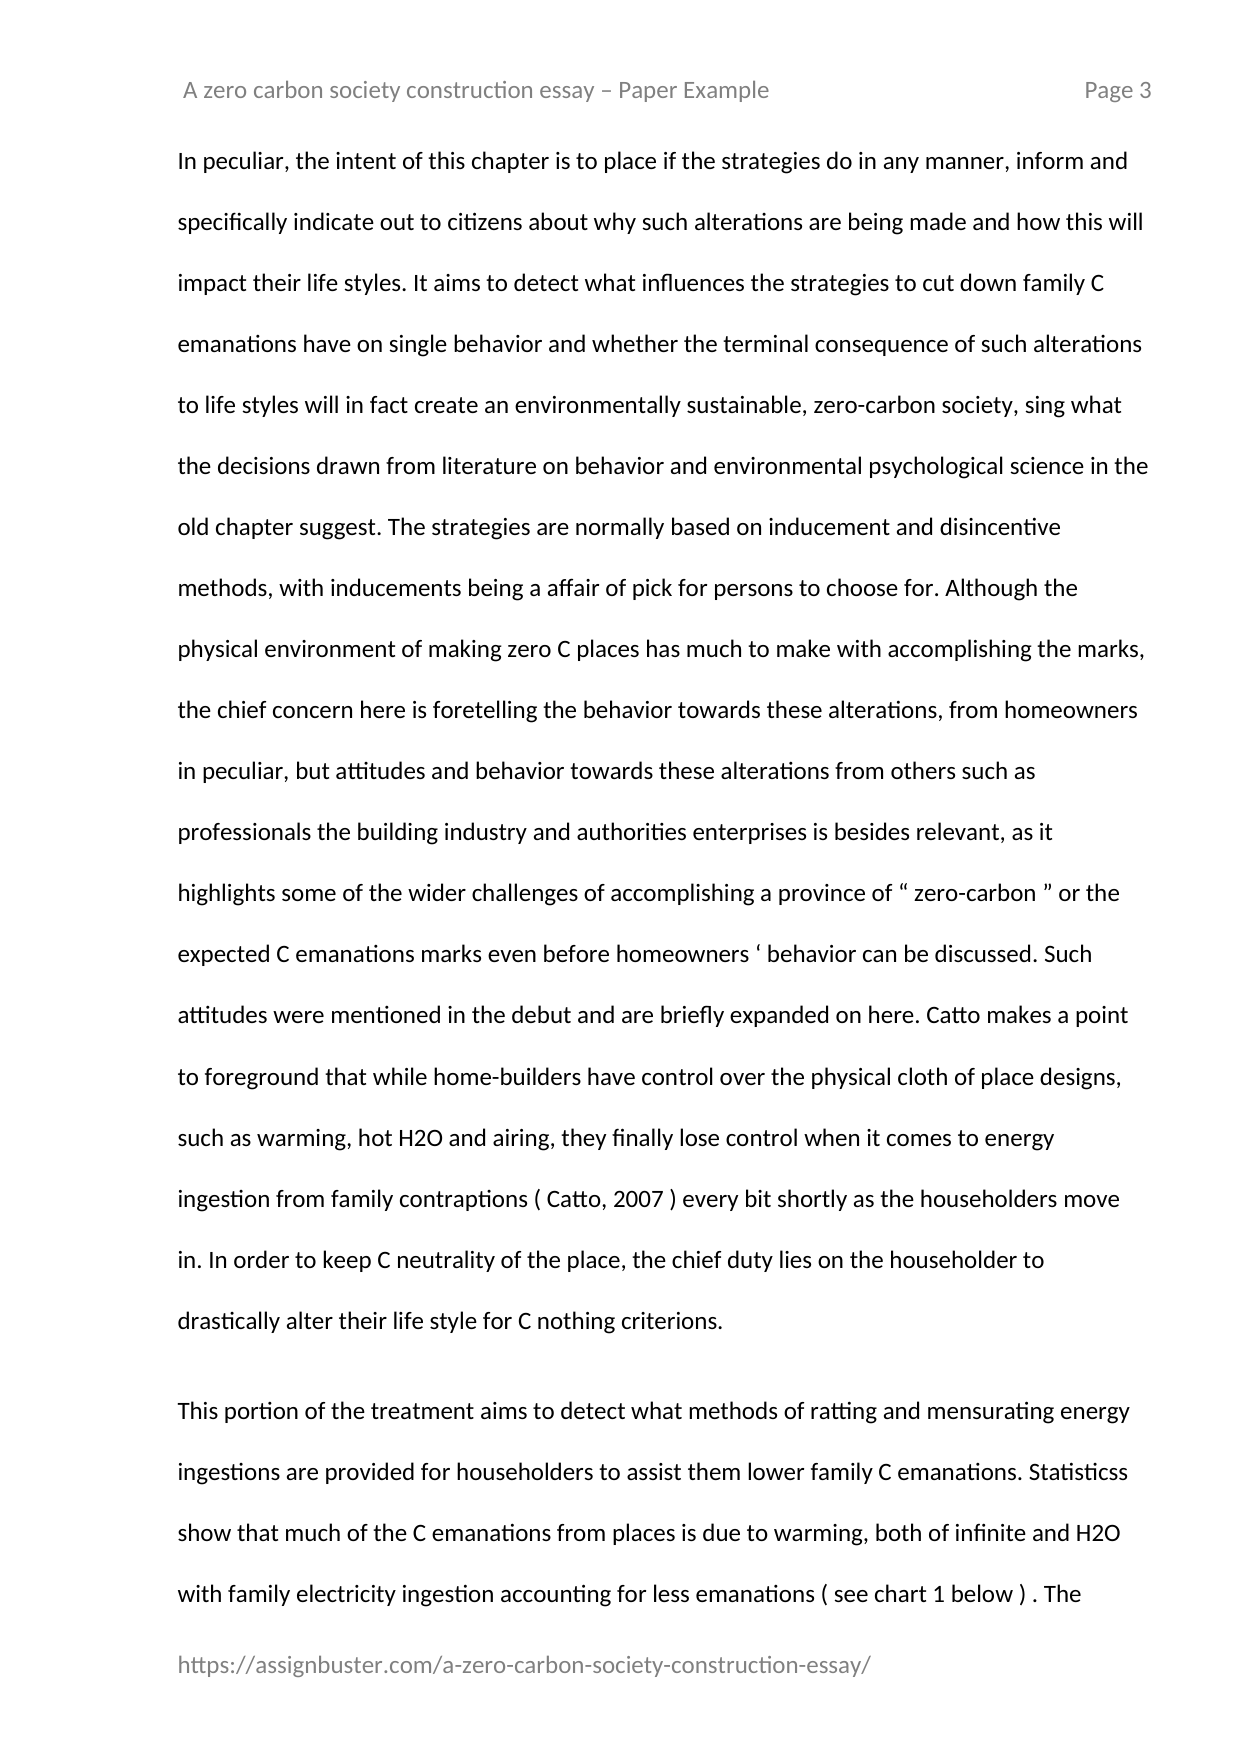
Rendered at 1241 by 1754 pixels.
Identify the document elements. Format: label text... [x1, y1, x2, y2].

text In peculiar, the intent of this chapter is to place if the strategies do in any manner, inform and specifically indicate out to citizens about why such alterations are being made and how this will impact their life styles. It aims to detect what influences the strategies to cut down family C emanations have on single behavior and whether the terminal consequence of such alterations to life styles will in fact create an environmentally sustainable, zero-carbon society, sing what the decisions drawn from literature on behavior and environmental psychological science in the old chapter suggest. The strategies are normally based on inducement and disincentive methods, with inducements being a affair of pick for persons to choose for. Although the physical environment of making zero C places has much to make with accomplishing the marks, the chief concern here is foretelling the behavior towards these alterations, from homeowners in peculiar, but attitudes and behavior towards these alterations from others such as professionals the building industry and authorities enterprises is besides relevant, as it highlights some of the wider challenges of accomplishing a province of “ zero-carbon ” or the expected C emanations marks even before homeowners ‘ behavior can be discussed. Such attitudes were mentioned in the debut and are briefly expanded on here. Catto makes a point to foreground that while home-builders have control over the physical cloth of place designs, such as warming, hot H2O and airing, they finally lose control when it comes to energy ingestion from family contraptions ( Catto, 2007 ) every bit shortly as the householders move in. In order to keep C neutrality of the place, the chief duty lies on the householder to drastically alter their life style for C nothing criterions. [177, 145, 1152, 1335]
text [177, 1395, 1152, 1609]
